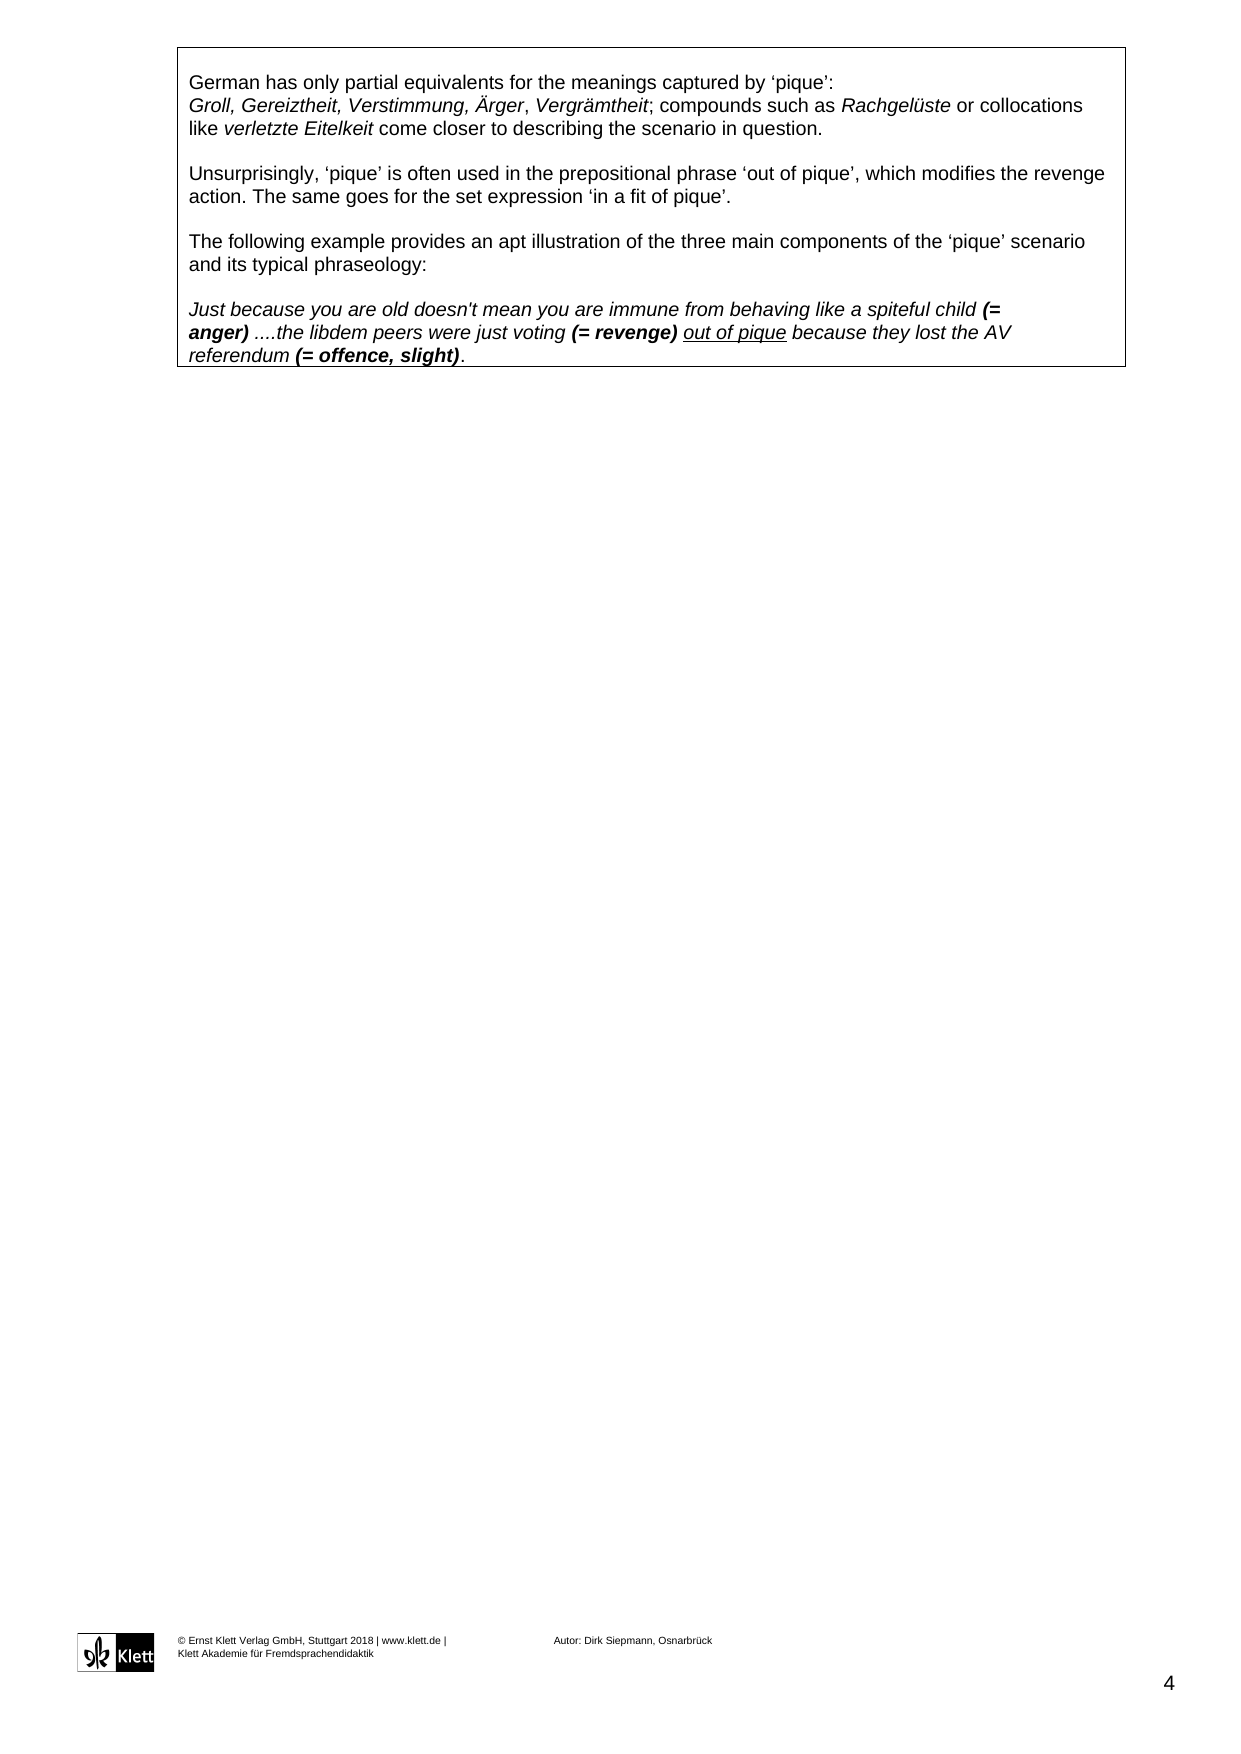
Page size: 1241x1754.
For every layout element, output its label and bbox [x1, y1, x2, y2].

picture [77, 1633, 155, 1672]
table_cell [178, 48, 1125, 366]
